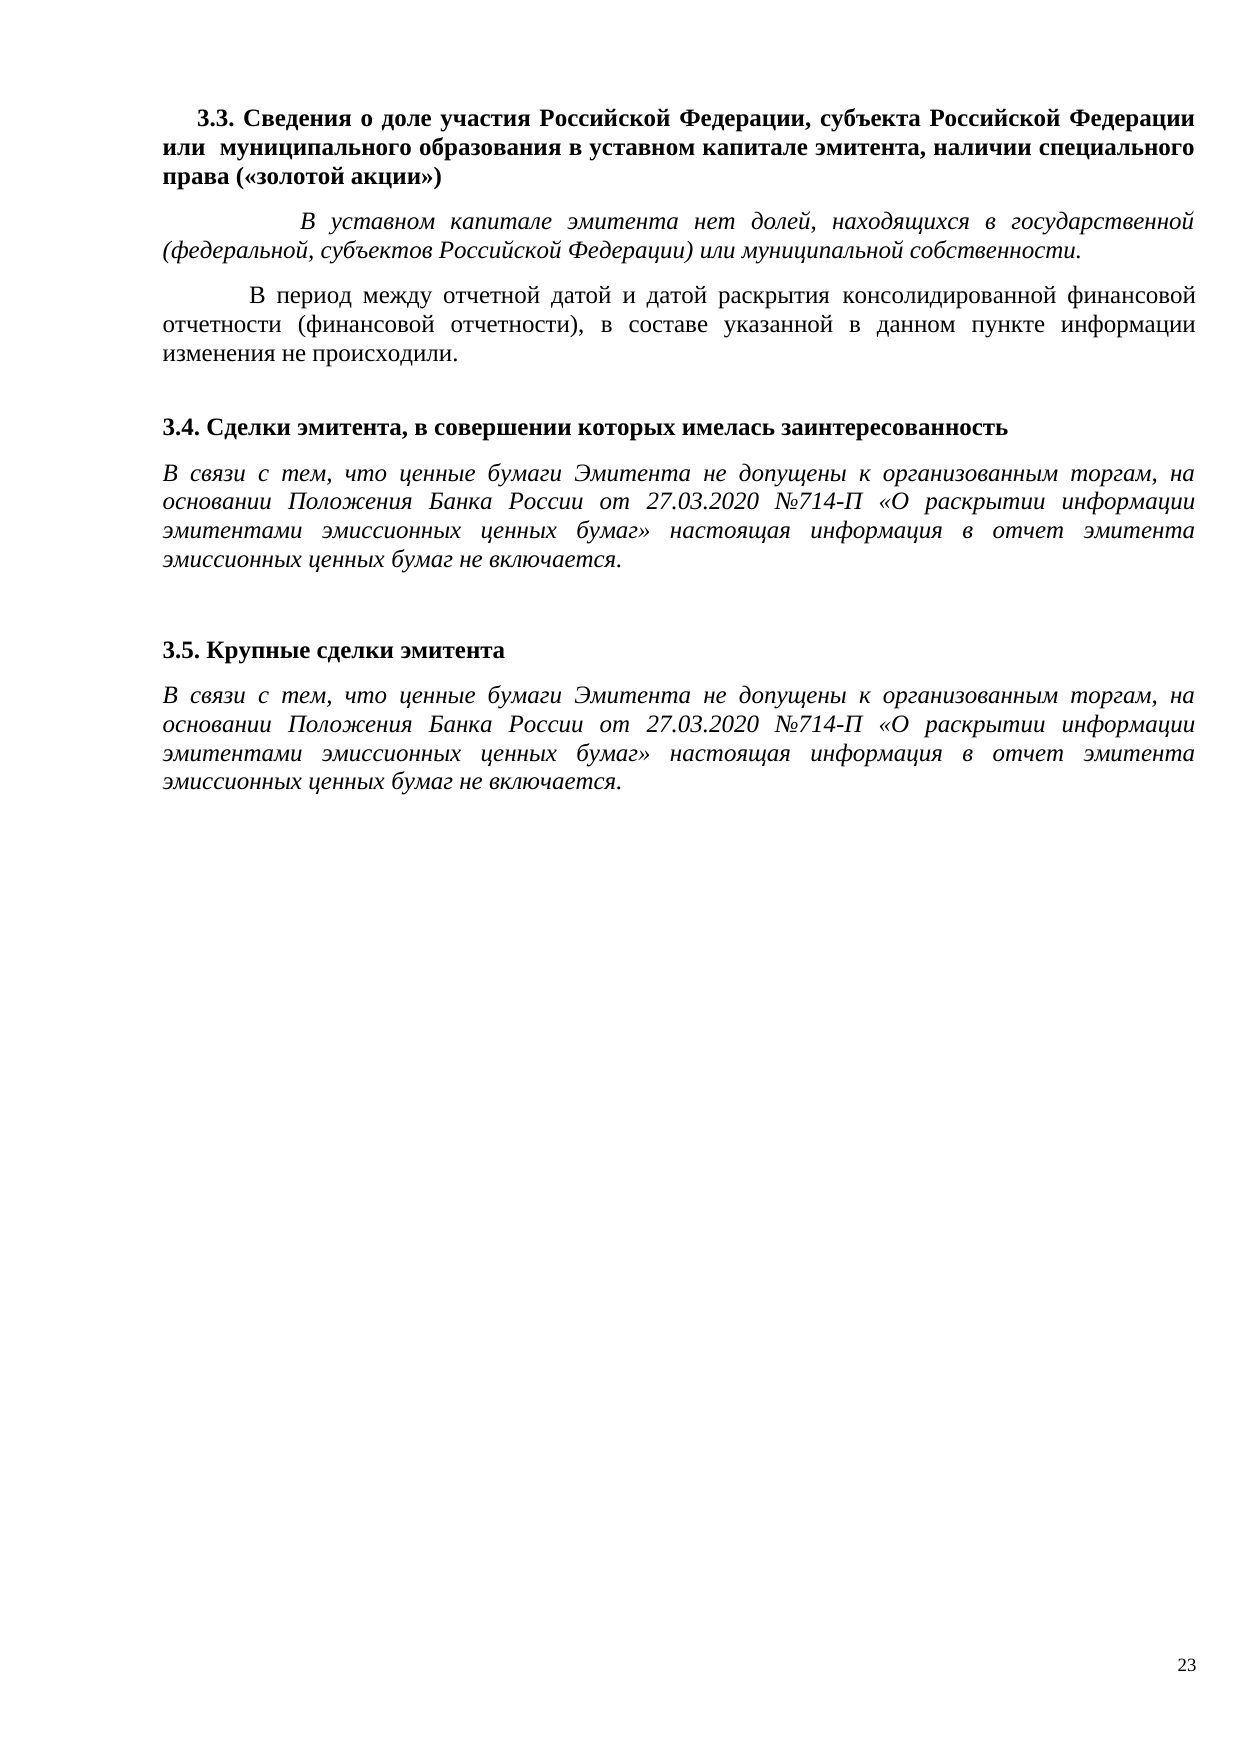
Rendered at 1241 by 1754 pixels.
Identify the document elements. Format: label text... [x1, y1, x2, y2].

text 3.5. Крупные сделки эмитента [162, 635, 1196, 663]
text В связи с тем, что ценные бумаги Эмитента не допущены к организованным торгам, на основании Положения Банка России от 27.03.2020 №714-П «О раскрытии информации эмитентами эмиссионных ценных бумаг» настоящая информация в отчет эмитента эмиссионных ценных бумаг не включается. [162, 680, 1196, 795]
text В уставном капитале эмитента нет долей, находящихся в государственной (федеральной, субъектов Российской Федерации) или муниципальной собственности. [162, 206, 1196, 264]
text 3.4. Сделки эмитента, в совершении которых имелась заинтересованность [162, 383, 1196, 441]
text В связи с тем, что ценные бумаги Эмитента не допущены к организованным торгам, на основании Положения Банка России от 27.03.2020 №714-П «О раскрытии информации эмитентами эмиссионных ценных бумаг» настоящая информация в отчет эмитента эмиссионных ценных бумаг не включается. [162, 458, 1196, 573]
text 3.3. Сведения о доле участия Российской Федерации, субъекта Российской Федерации или муниципального образования в уставном капитале эмитента, наличии специального права («золотой акции») [162, 103, 1196, 190]
